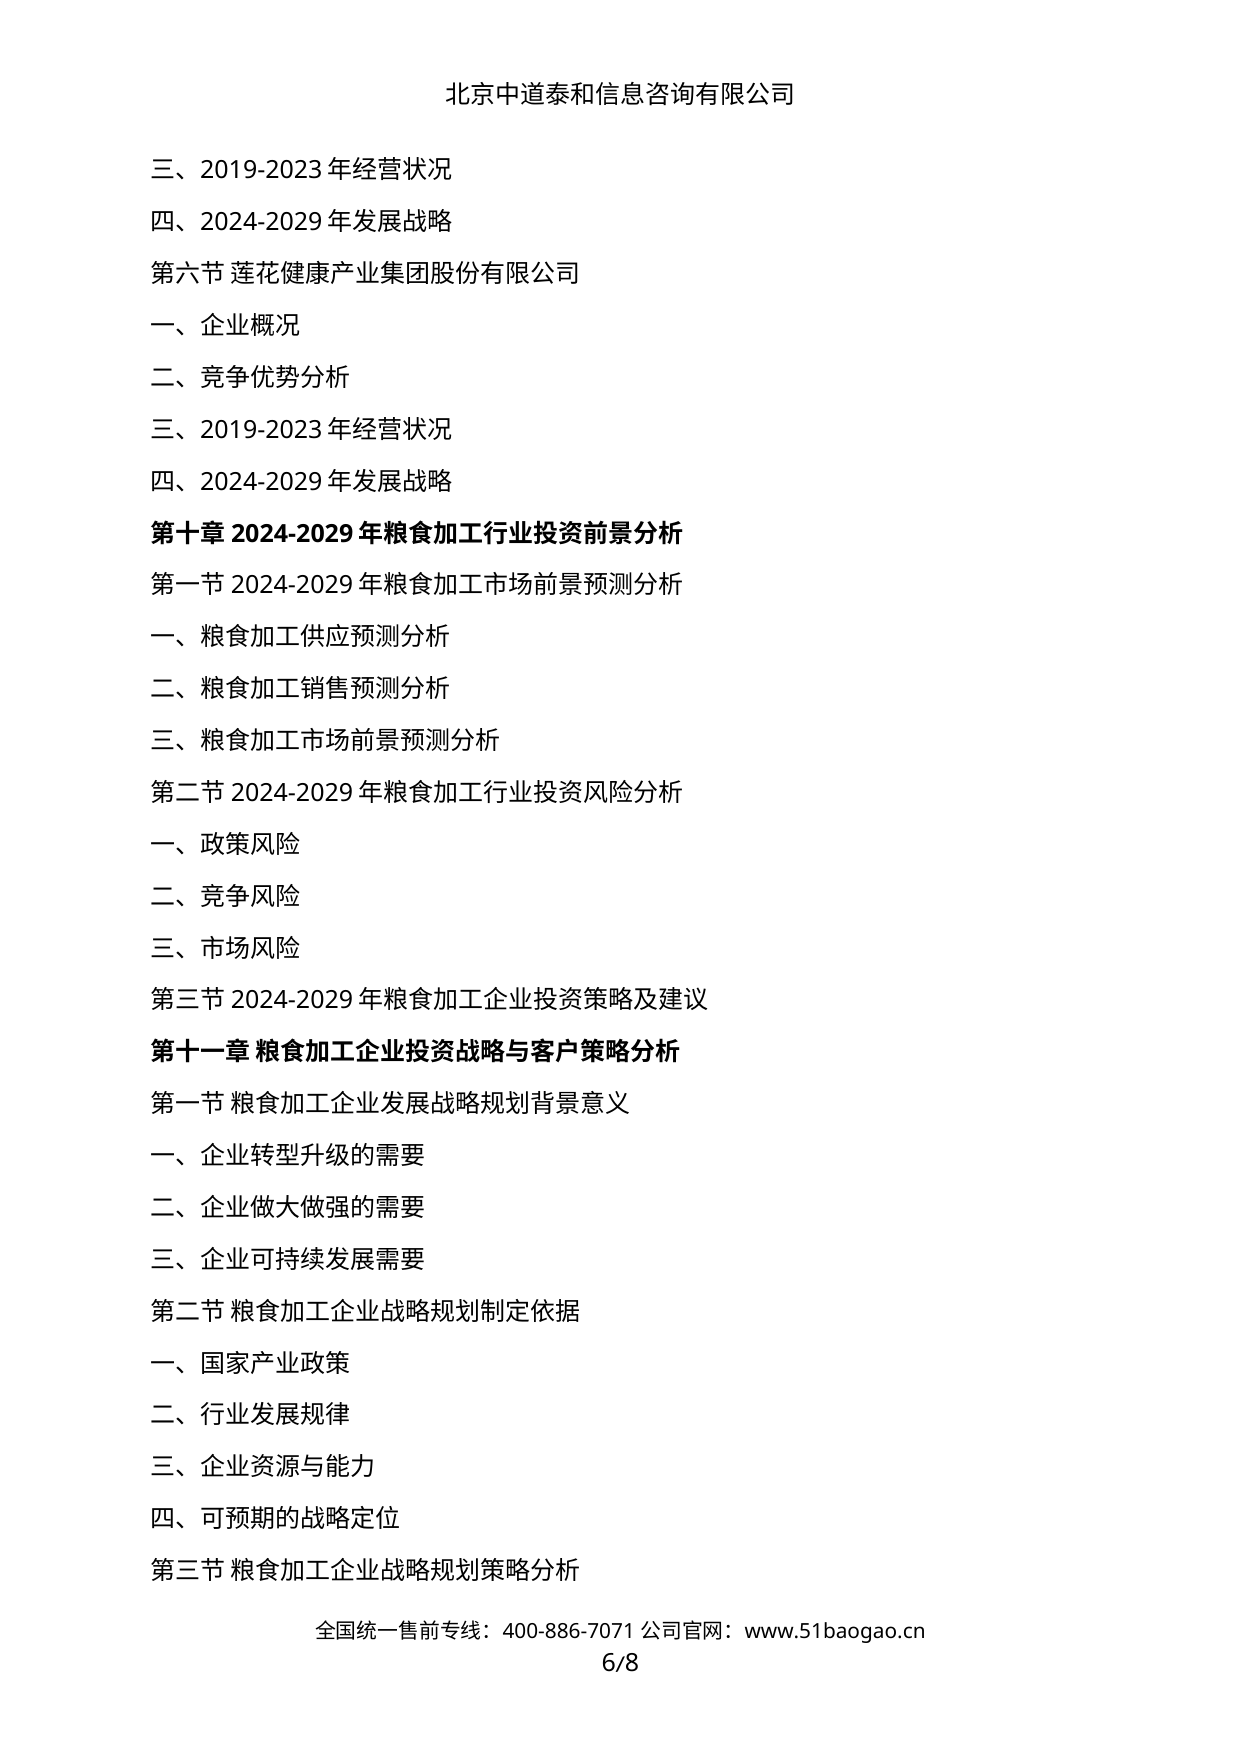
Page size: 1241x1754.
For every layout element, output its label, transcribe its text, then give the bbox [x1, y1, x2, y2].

text 第六节 莲花健康产业集团股份有限公司 [150, 254, 1090, 290]
text 二、竞争风险 [150, 876, 1090, 912]
text 第十一章 粮食加工企业投资战略与客户策略分析 [150, 1032, 1090, 1068]
text 三、市场风险 [150, 928, 1090, 964]
text 三、粮食加工市场前景预测分析 [150, 721, 1090, 757]
text 四、2024-2029年发展战略 [150, 461, 1090, 497]
text 二、企业做大做强的需要 [150, 1187, 1090, 1224]
text 第一节 粮食加工企业发展战略规划背景意义 [150, 1084, 1090, 1120]
text 第十章 2024-2029年粮食加工行业投资前景分析 [150, 513, 1090, 549]
text 二、粮食加工销售预测分析 [150, 669, 1090, 705]
text 四、2024-2029年发展战略 [150, 202, 1090, 238]
text 第三节 粮食加工企业战略规划策略分析 [150, 1551, 1090, 1587]
text 一、企业转型升级的需要 [150, 1136, 1090, 1172]
text 四、可预期的战略定位 [150, 1499, 1090, 1535]
text 第二节 2024-2029年粮食加工行业投资风险分析 [150, 772, 1090, 809]
text 第一节 2024-2029年粮食加工市场前景预测分析 [150, 565, 1090, 601]
text 二、竞争优势分析 [150, 357, 1090, 394]
text 三、2019-2023年经营状况 [150, 409, 1090, 446]
text 三、2019-2023年经营状况 [150, 150, 1090, 186]
text 一、国家产业政策 [150, 1343, 1090, 1379]
text 二、行业发展规律 [150, 1395, 1090, 1431]
text 一、粮食加工供应预测分析 [150, 617, 1090, 653]
text 一、企业概况 [150, 306, 1090, 342]
text 第二节 粮食加工企业战略规划制定依据 [150, 1291, 1090, 1327]
text 第三节 2024-2029年粮食加工企业投资策略及建议 [150, 980, 1090, 1016]
text 三、企业可持续发展需要 [150, 1239, 1090, 1276]
text 三、企业资源与能力 [150, 1447, 1090, 1483]
text 一、政策风险 [150, 824, 1090, 861]
